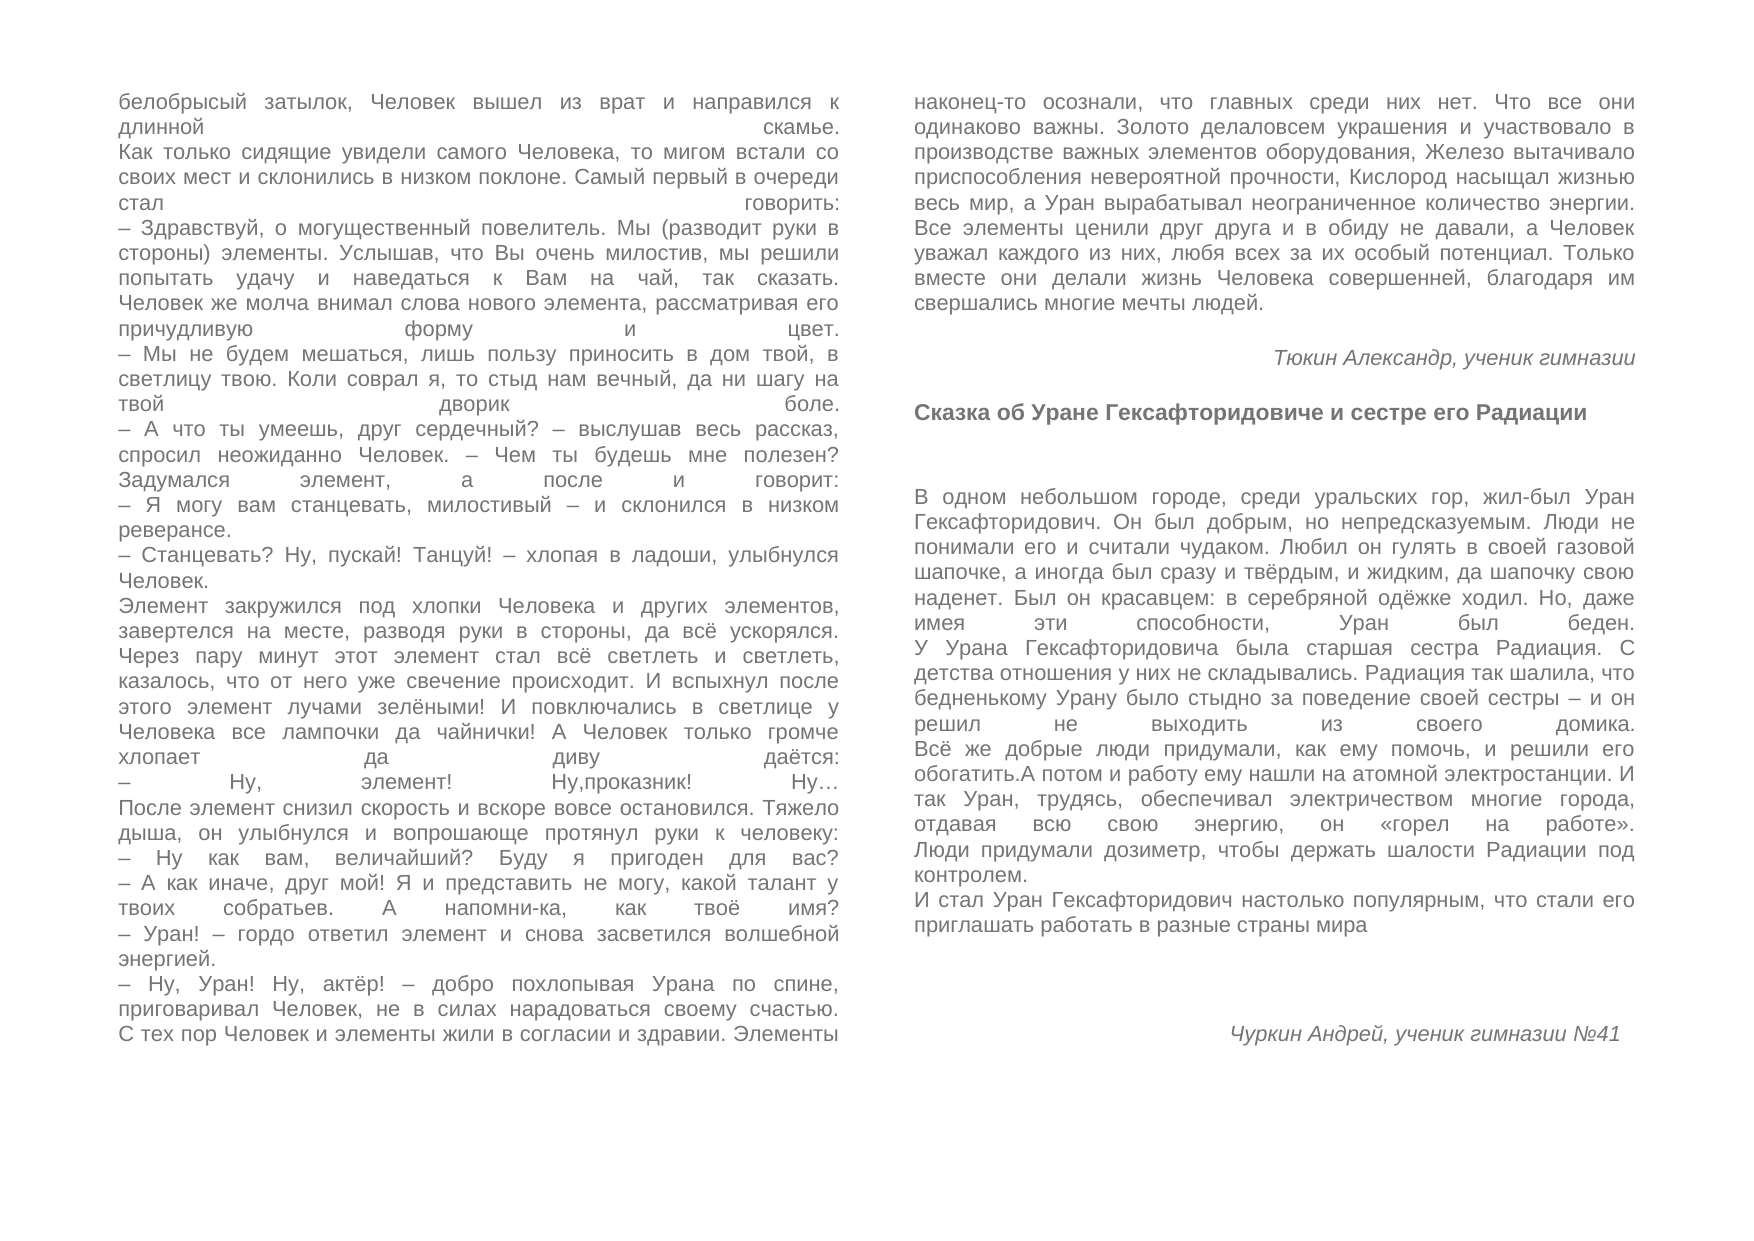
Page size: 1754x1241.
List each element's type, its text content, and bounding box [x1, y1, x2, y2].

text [914, 88, 1636, 315]
text Чуркин Андрей, ученик гимназии №41 [914, 1021, 1636, 1046]
subtitle Сказка об Уране Гексафторидовиче и сестре его Радиации [914, 399, 1636, 425]
text Тюкин Александр, ученик гимназии [914, 344, 1636, 370]
text В одном небольшом городе, среди уральских гор, жил-был Уран Гексафторидович. Он был добрым, но непредсказуемым. Люди не понимали его и считали чудаком. Любил он гулять в своей газовой шапочке, а иногда был сразу и твёрдым, и жидким, да шапочку свою наденет. Был он красавцем: в серебряной одёжке ходил. Но, даже имея эти способности, Уран был беден. У Урана Гексафторидовича была старшая сестра Радиация. С детства отношения у них не складывались. Радиация так шалила, что бедненькому Урану было стыдно за поведение своей сестры – и он решил не выходить из своего домика. Всё же добрые люди придумали, как ему помочь, и решили его обогатить.А потом и работу ему нашли на атомной электростанции. И так Уран, трудясь, обеспечивал электричеством многие города, отдавая всю свою энергию, он «горел на работе». Люди придумали дозиметр, чтобы держать шалости Радиации под контролем. И стал Уран Гексафторидович настолько популярным, что стали его приглашать работать в разные страны мира [914, 458, 1636, 937]
